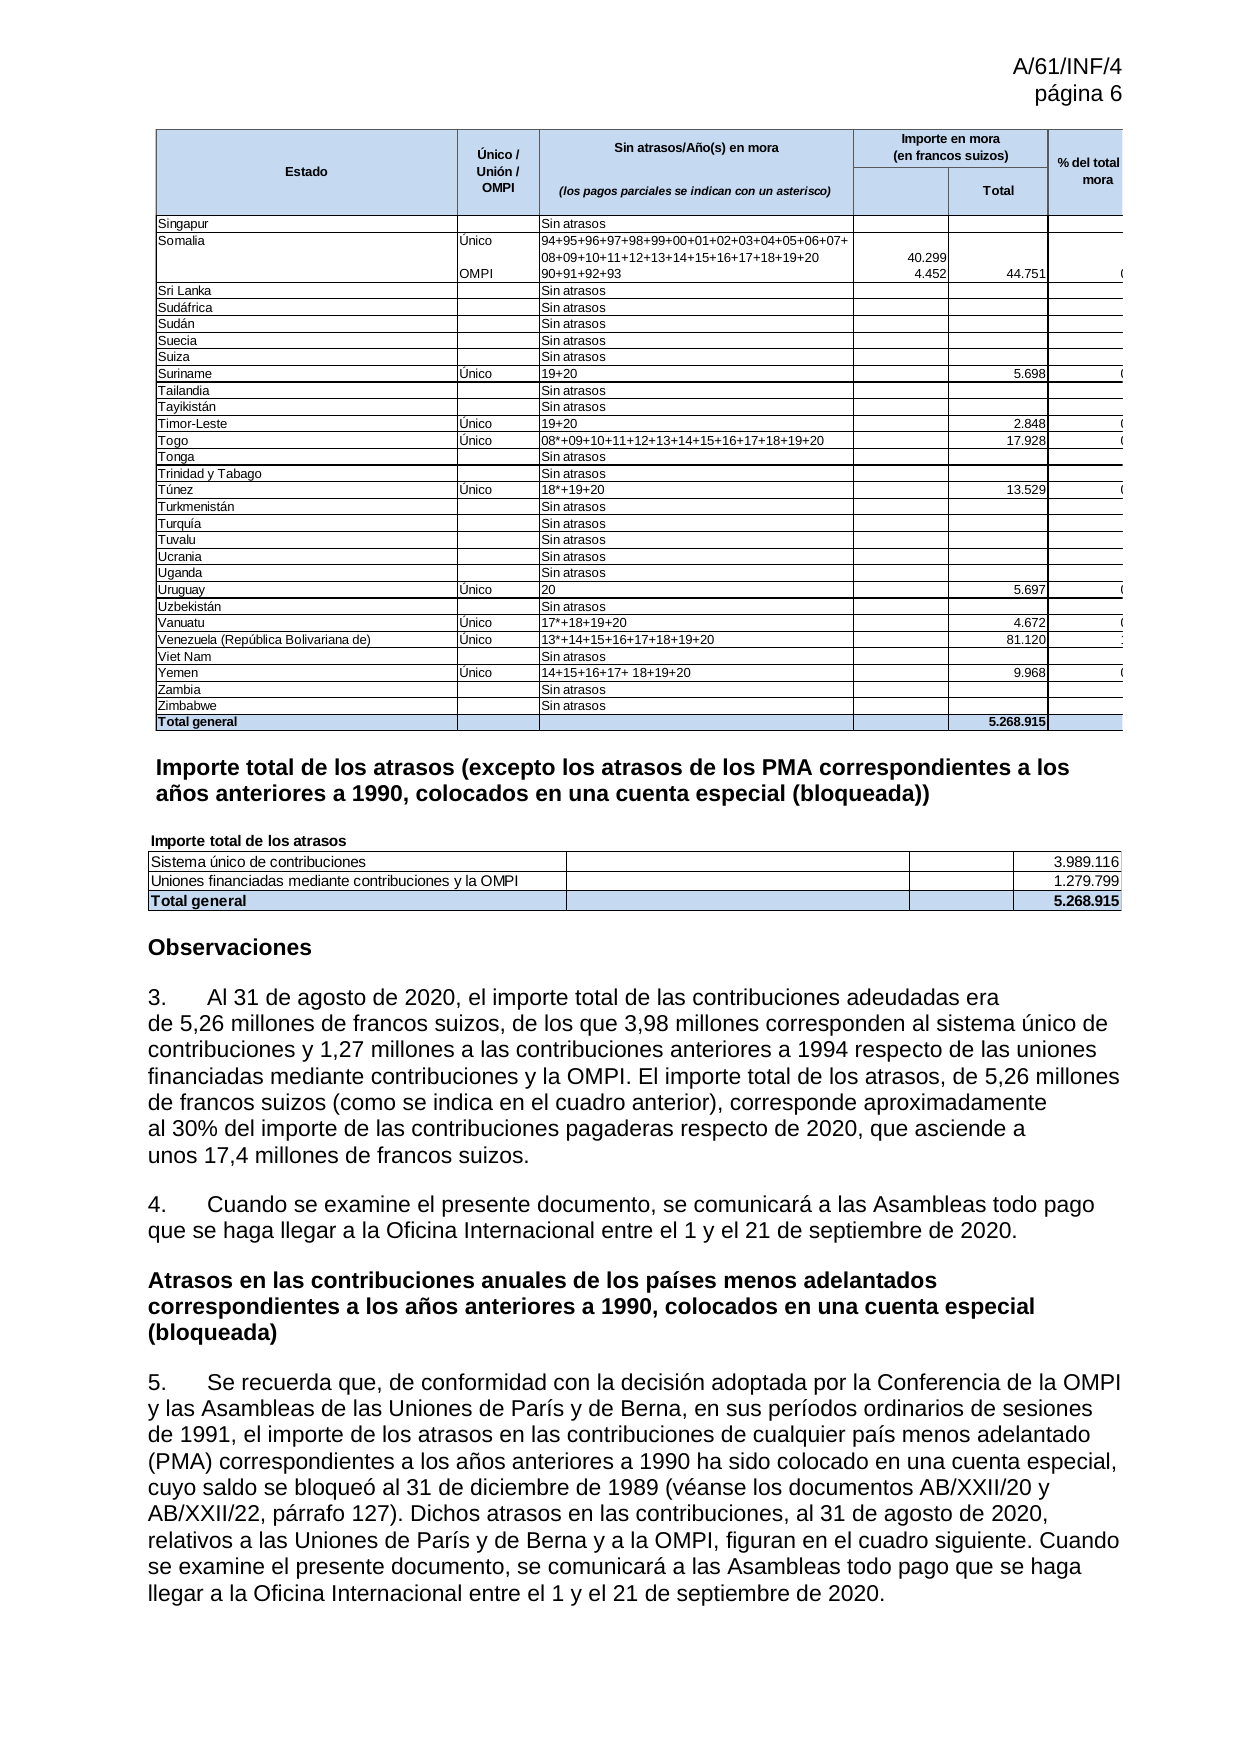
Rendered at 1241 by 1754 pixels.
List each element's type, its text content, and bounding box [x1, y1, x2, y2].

text Cuando se examine el presente documento, se comunicará a las Asambleas todo pago que se haga llegar a la Oficina Internacional entre el 1 y el 21 de septiembre de 2020. [148, 1191, 1122, 1244]
text Observaciones [148, 934, 1122, 961]
text Atrasos en las contribuciones anuales de los países menos adelantados correspondientes a los años anteriores a 1990, colocados en una cuenta especial (bloqueada) [148, 1267, 1107, 1346]
text Al 31 de agosto de 2020, el importe total de las contribuciones adeudadas era de 5,26 millones de francos suizos, de los que 3,98 millones corresponden al sistema único de contribuciones y 1,27 millones a las contribuciones anteriores a 1994 respecto de las uniones financiadas mediante contribuciones y la OMPI. El importe total de los atrasos, de 5,26 millones de francos suizos (como se indica en el cuadro anterior), corresponde aproximadamente al 30% del importe de las contribuciones pagaderas respecto de 2020, que asciende a unos 17,4 millones de francos suizos. [148, 984, 1122, 1168]
table_header Importe total de los atrasos (excepto los atrasos de los PMA correspondientes a los años anteriores a 1990, colocados en una cuenta especial (bloqueada)) [148, 129, 1123, 831]
text Se recuerda que, de conformidad con la decisión adoptada por la Conferencia de la OMPI y las Asambleas de las Uniones de París y de Berna, en sus períodos ordinarios de sesiones de 1991, el importe de los atrasos en las contribuciones de cualquier país menos adelantado (PMA) correspondientes a los años anteriores a 1990 ha sido colocado en una cuenta especial, cuyo saldo se bloqueó al 31 de diciembre de 1989 (véanse los documentos AB/XXII/20 y AB/XXII/22, párrafo 127). Dichos atrasos en las contribuciones, al 31 de agosto de 2020, relativos a las Uniones de París y de Berna y a la OMPI, figuran en el cuadro siguiente. Cuando se examine el presente documento, se comunicará a las Asambleas todo pago que se haga llegar a la Oficina Internacional entre el 1 y el 21 de septiembre de 2020. [148, 1369, 1122, 1606]
